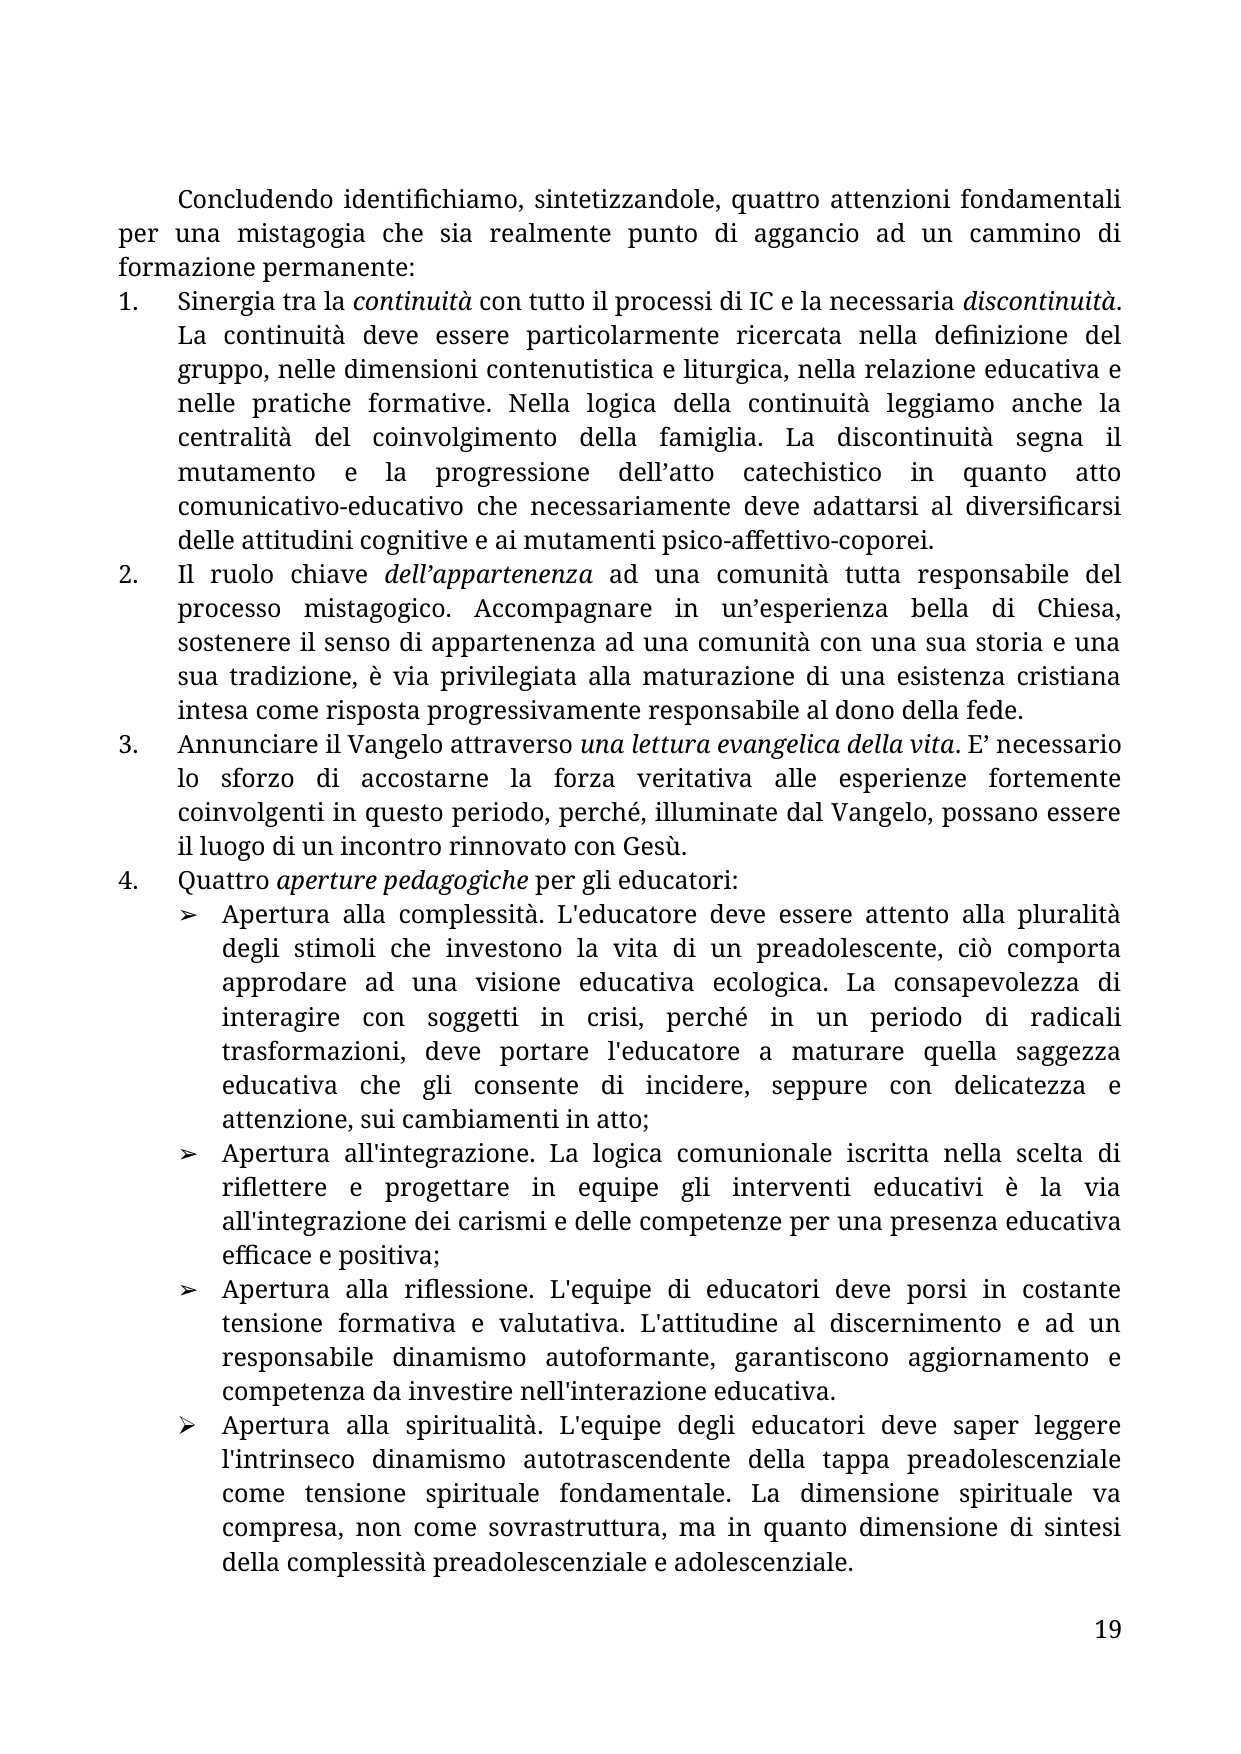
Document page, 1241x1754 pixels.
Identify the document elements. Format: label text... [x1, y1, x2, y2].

text ➢ Apertura alla complessità. L'educatore deve essere attento alla pluralità degli stimoli che investono la vita di un preadolescente, ciò comporta approdare ad una visione educativa ecologica. La consapevolezza di interagire con soggetti in crisi, perché in un periodo di radicali trasformazioni, deve portare l'educatore a maturare quella saggezza educativa che gli consente di incidere, seppure con delicatezza e attenzione, sui cambiamenti in atto; [177, 897, 1122, 1135]
list Apertura alla spiritualità. L'equipe degli educatori deve saper leggere l'intrinseco dinamismo autotrascendente della tappa preadolescenziale come tensione spirituale fondamentale. La dimensione spirituale va compresa, non come sovrastruttura, ma in quanto dimensione di sintesi della complessità preadolescenziale e adolescenziale. [177, 1408, 1122, 1578]
text ➢ Apertura all'integrazione. La logica comunionale iscritta nella scelta di riflettere e progettare in equipe gli interventi educativi è la via all'integrazione dei carismi e delle competenze per una presenza educativa efficace e positiva; [177, 1135, 1122, 1272]
list Sinergia tra la continuità con tutto il processi di IC e la necessaria discontinuità. La continuità deve essere particolarmente ricercata nella definizione del gruppo, nelle dimensioni contenutistica e liturgica, nella relazione educativa e nelle pratiche formative. Nella logica della continuità leggiamo anche la centralità del coinvolgimento della famiglia. La discontinuità segna il mutamento e la progressione dell’atto catechistico in quanto atto comunicativo-educativo che necessariamente deve adattarsi al diversificarsi delle attitudini cognitive e ai mutamenti psico-affettivo-coporei. [118, 284, 1122, 556]
text ➢ Apertura alla riflessione. L'equipe di educatori deve porsi in costante tensione formativa e valutativa. L'attitudine al discernimento e ad un responsabile dinamismo autoformante, garantiscono aggiornamento e competenza da investire nell'interazione educativa. [177, 1272, 1122, 1408]
list Quattro aperture pedagogiche per gli educatori: [118, 863, 1122, 897]
list Annunciare il Vangelo attraverso una lettura evangelica della vita. E’ necessario lo sforzo di accostarne la forza veritativa alle esperienze fortemente coinvolgenti in questo periodo, perché, illuminate dal Vangelo, possano essere il luogo di un incontro rinnovato con Gesù. [118, 727, 1122, 863]
list Il ruolo chiave dell’appartenenza ad una comunità tutta responsabile del processo mistagogico. Accompagnare in un’esperienza bella di Chiesa, sostenere il senso di appartenenza ad una comunità con una sua storia e una sua tradizione, è via privilegiata alla maturazione di una esistenza cristiana intesa come risposta progressivamente responsabile al dono della fede. [118, 556, 1122, 727]
text Concludendo identifichiamo, sintetizzandole, quattro attenzioni fondamentali per una mistagogia che sia realmente punto di aggancio ad un cammino di formazione permanente: [118, 182, 1122, 284]
